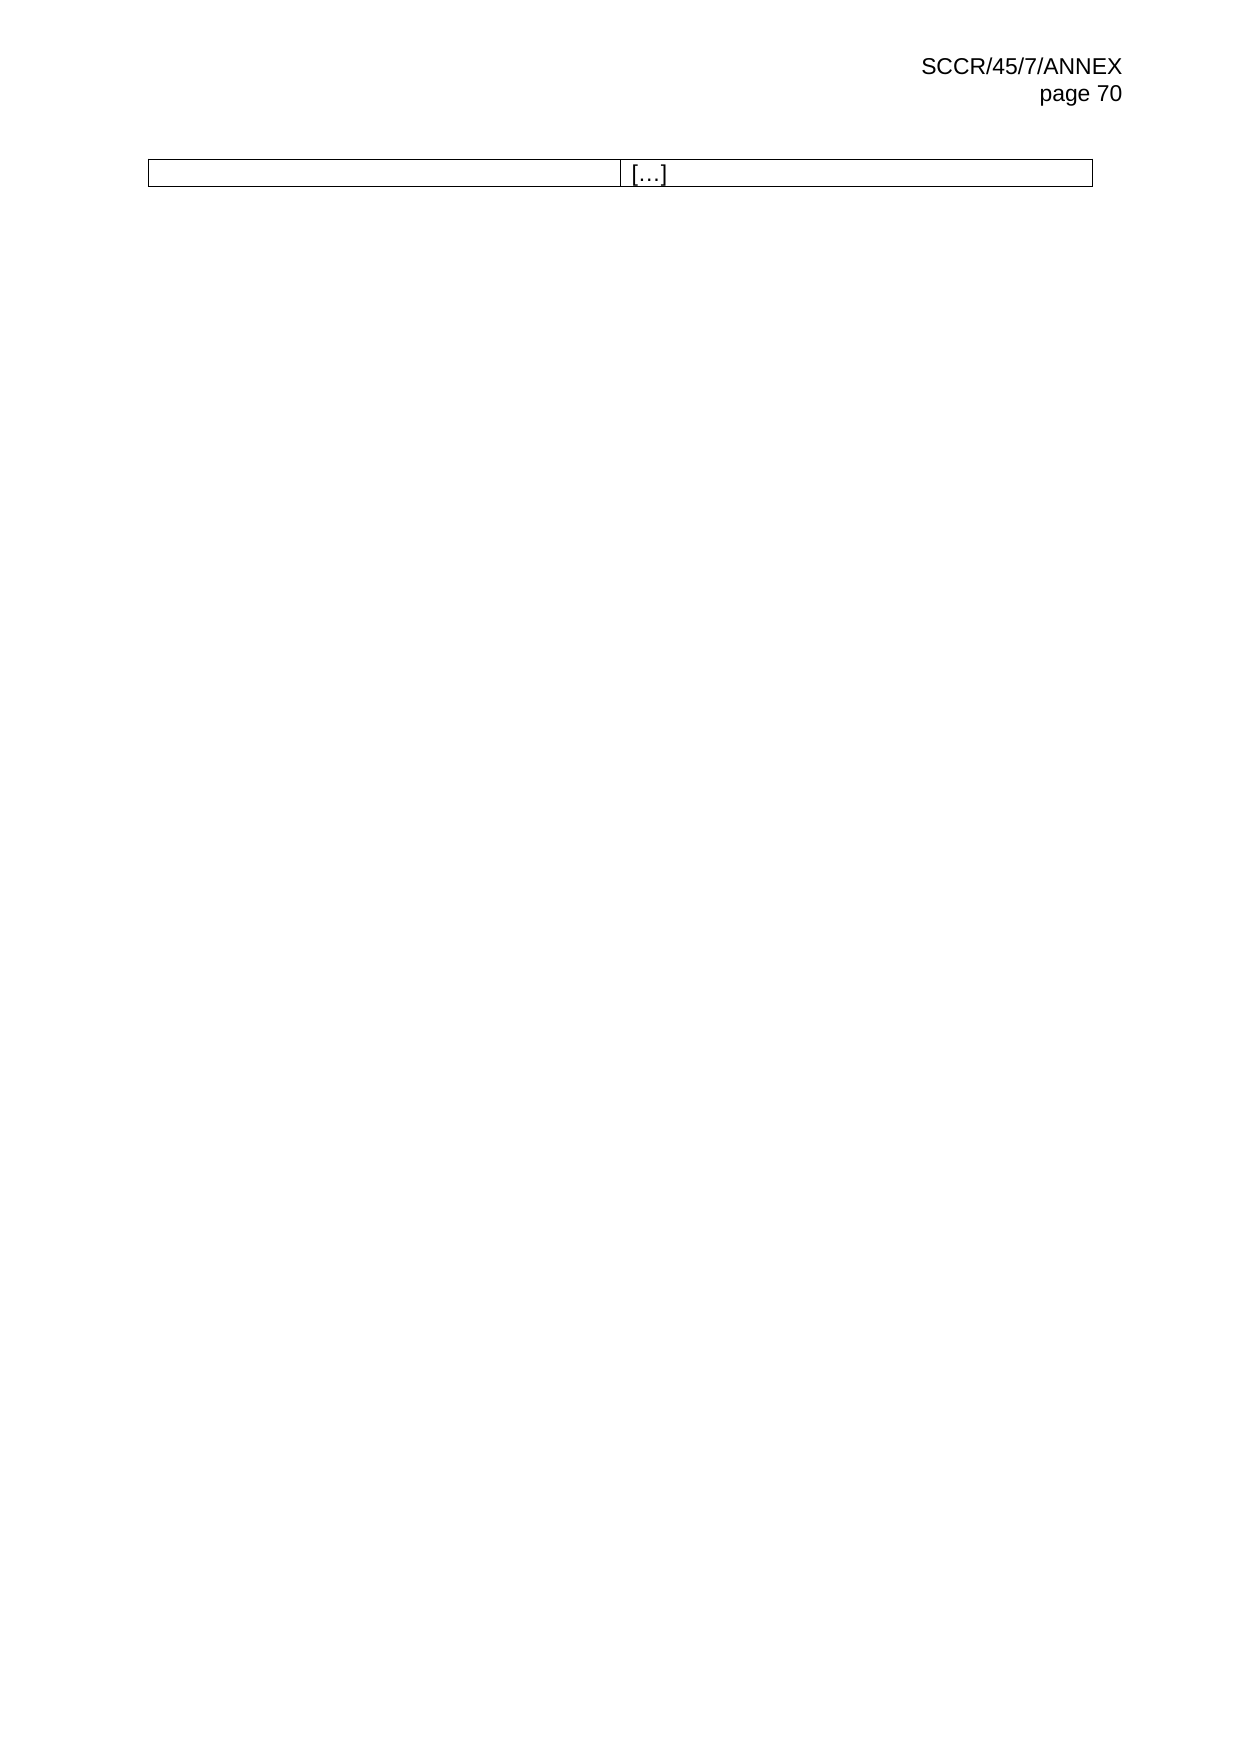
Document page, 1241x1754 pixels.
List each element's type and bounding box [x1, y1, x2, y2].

table_cell [149, 160, 620, 186]
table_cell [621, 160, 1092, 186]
